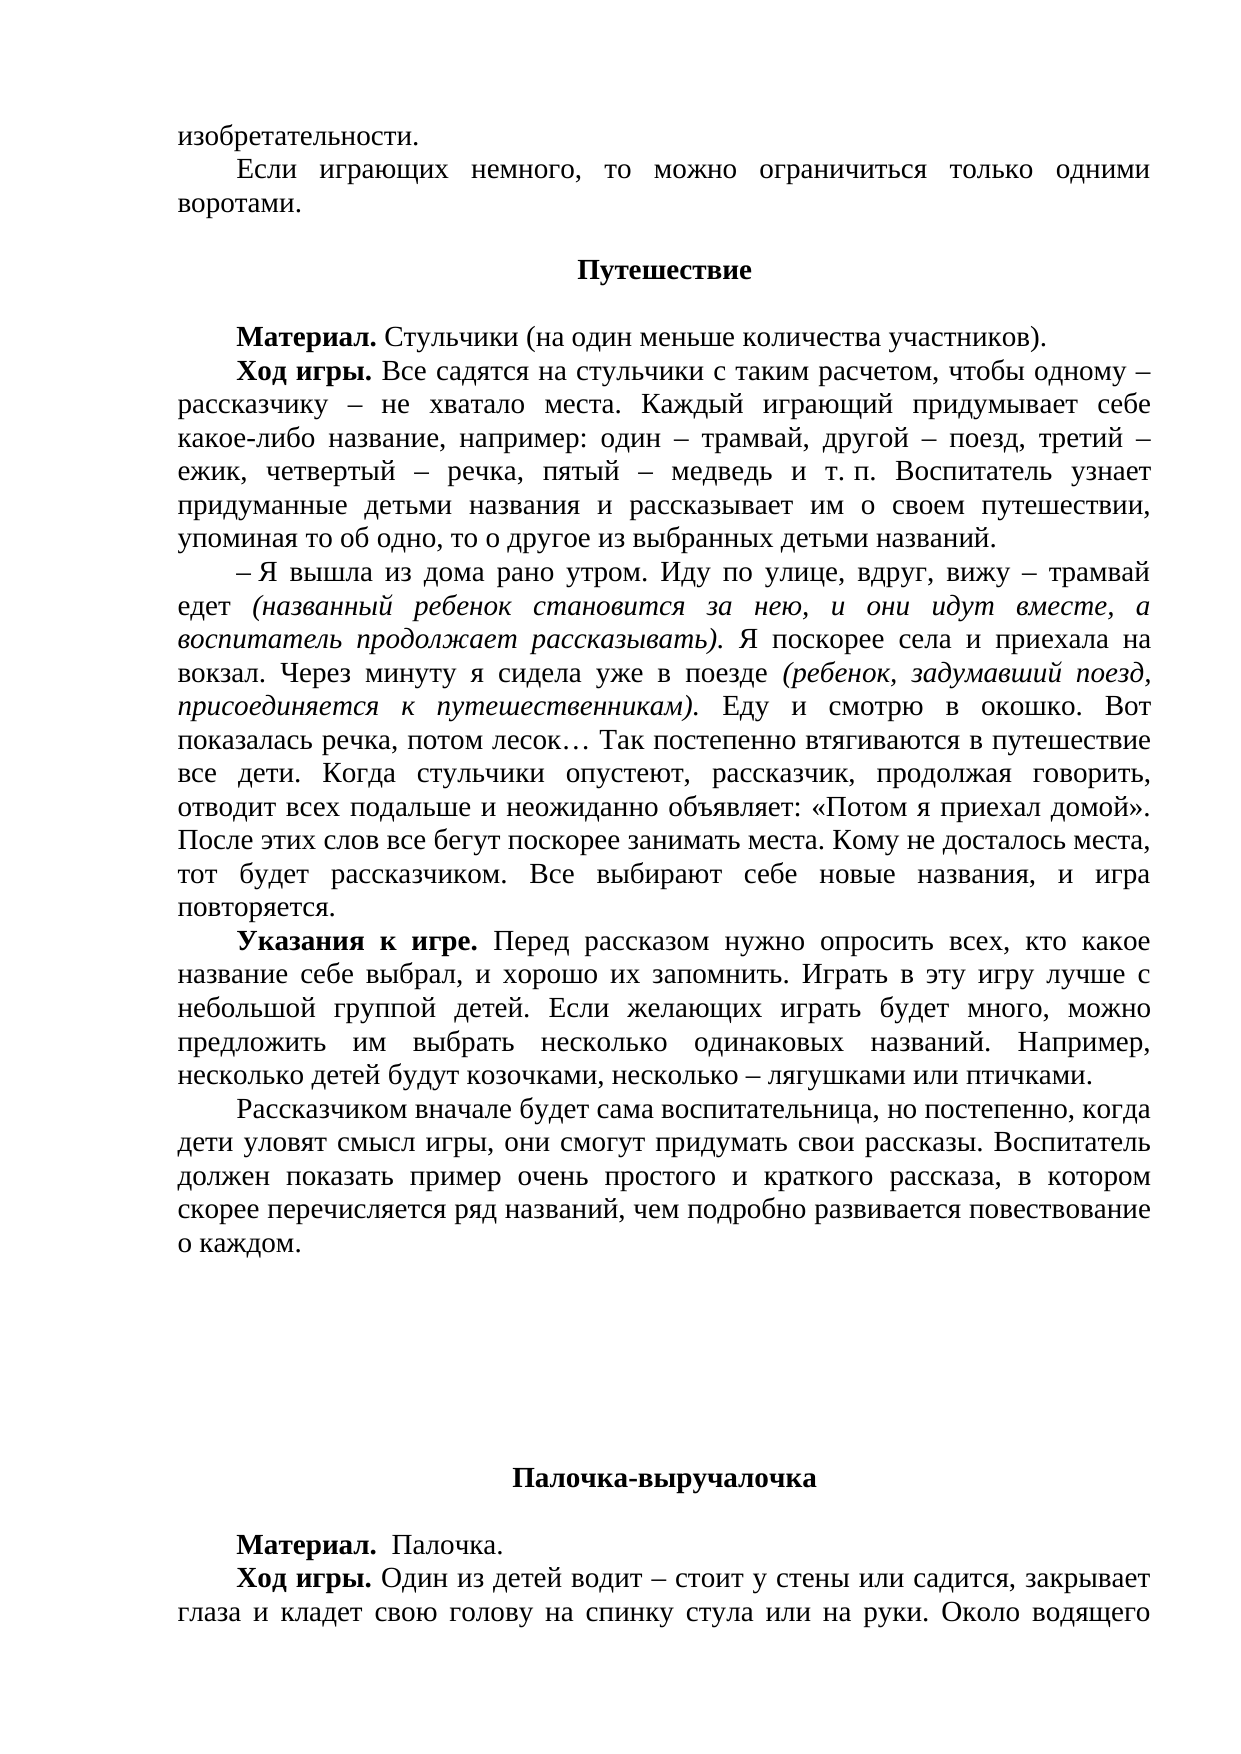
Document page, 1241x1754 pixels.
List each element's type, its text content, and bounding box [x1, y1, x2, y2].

text Ход игры. Все садятся на стульчики с таким расчетом, чтобы одному – рассказчику – не хватало места. Каждый играющий придумывает себе какое-либо название, например: один – трамвай, другой – поезд, третий – ежик, четвертый – речка, пятый – медведь и т. п. Воспитатель узнает придуманные детьми названия и рассказывает им о своем путешествии, упоминая то об одно, то о другое из выбранных детьми названий. [177, 353, 1152, 554]
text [177, 1560, 1152, 1627]
text Материал. Стульчики (на один меньше количества участников). [177, 319, 1152, 353]
text Путешествие [177, 252, 1152, 286]
text Палочка-выручалочка [177, 1460, 1152, 1493]
text Рассказчиком вначале будет сама воспитательница, но постепенно, когда дети уловят смысл игры, они смогут придумать свои рассказы. Воспитатель должен показать пример очень простого и краткого рассказа, в котором скорее перечисляется ряд названий, чем подробно развивается повествование о каждом. [177, 1091, 1152, 1258]
text – Я вышла из дома рано утром. Иду по улице, вдруг, вижу – трамвай едет (названный ребенок становится за нею, и они идут вместе, а воспитатель продолжает рассказывать). Я поскорее села и приехала на вокзал. Через минуту я сидела уже в поезде (ребенок, задумавший поезд, присоединяется к путешественникам). Еду и смотрю в окошко. Вот показалась речка, потом лесок… Так постепенно втягиваются в путешествие все дети. Когда стульчики опустеют, рассказчик, продолжая говорить, отводит всех подальше и неожиданно объявляет: «Потом я приехал домой». После этих слов все бегут поскорее занимать места. Кому не досталось места, тот будет рассказчиком. Все выбирают себе новые названия, и игра повторяется. [177, 554, 1152, 923]
text Если играющих немного, то можно ограничиться только одними воротами. [177, 152, 1152, 219]
text Материал. Палочка. [177, 1527, 1152, 1560]
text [177, 118, 1152, 152]
text Указания к игре. Перед рассказом нужно опросить всех, кто какое название себе выбрал, и хорошо их запомнить. Играть в эту игру лучше с небольшой группой детей. Если желающих играть будет много, можно предложить им выбрать несколько одинаковых названий. Например, несколько детей будут козочками, несколько – лягушками или птичками. [177, 923, 1152, 1091]
